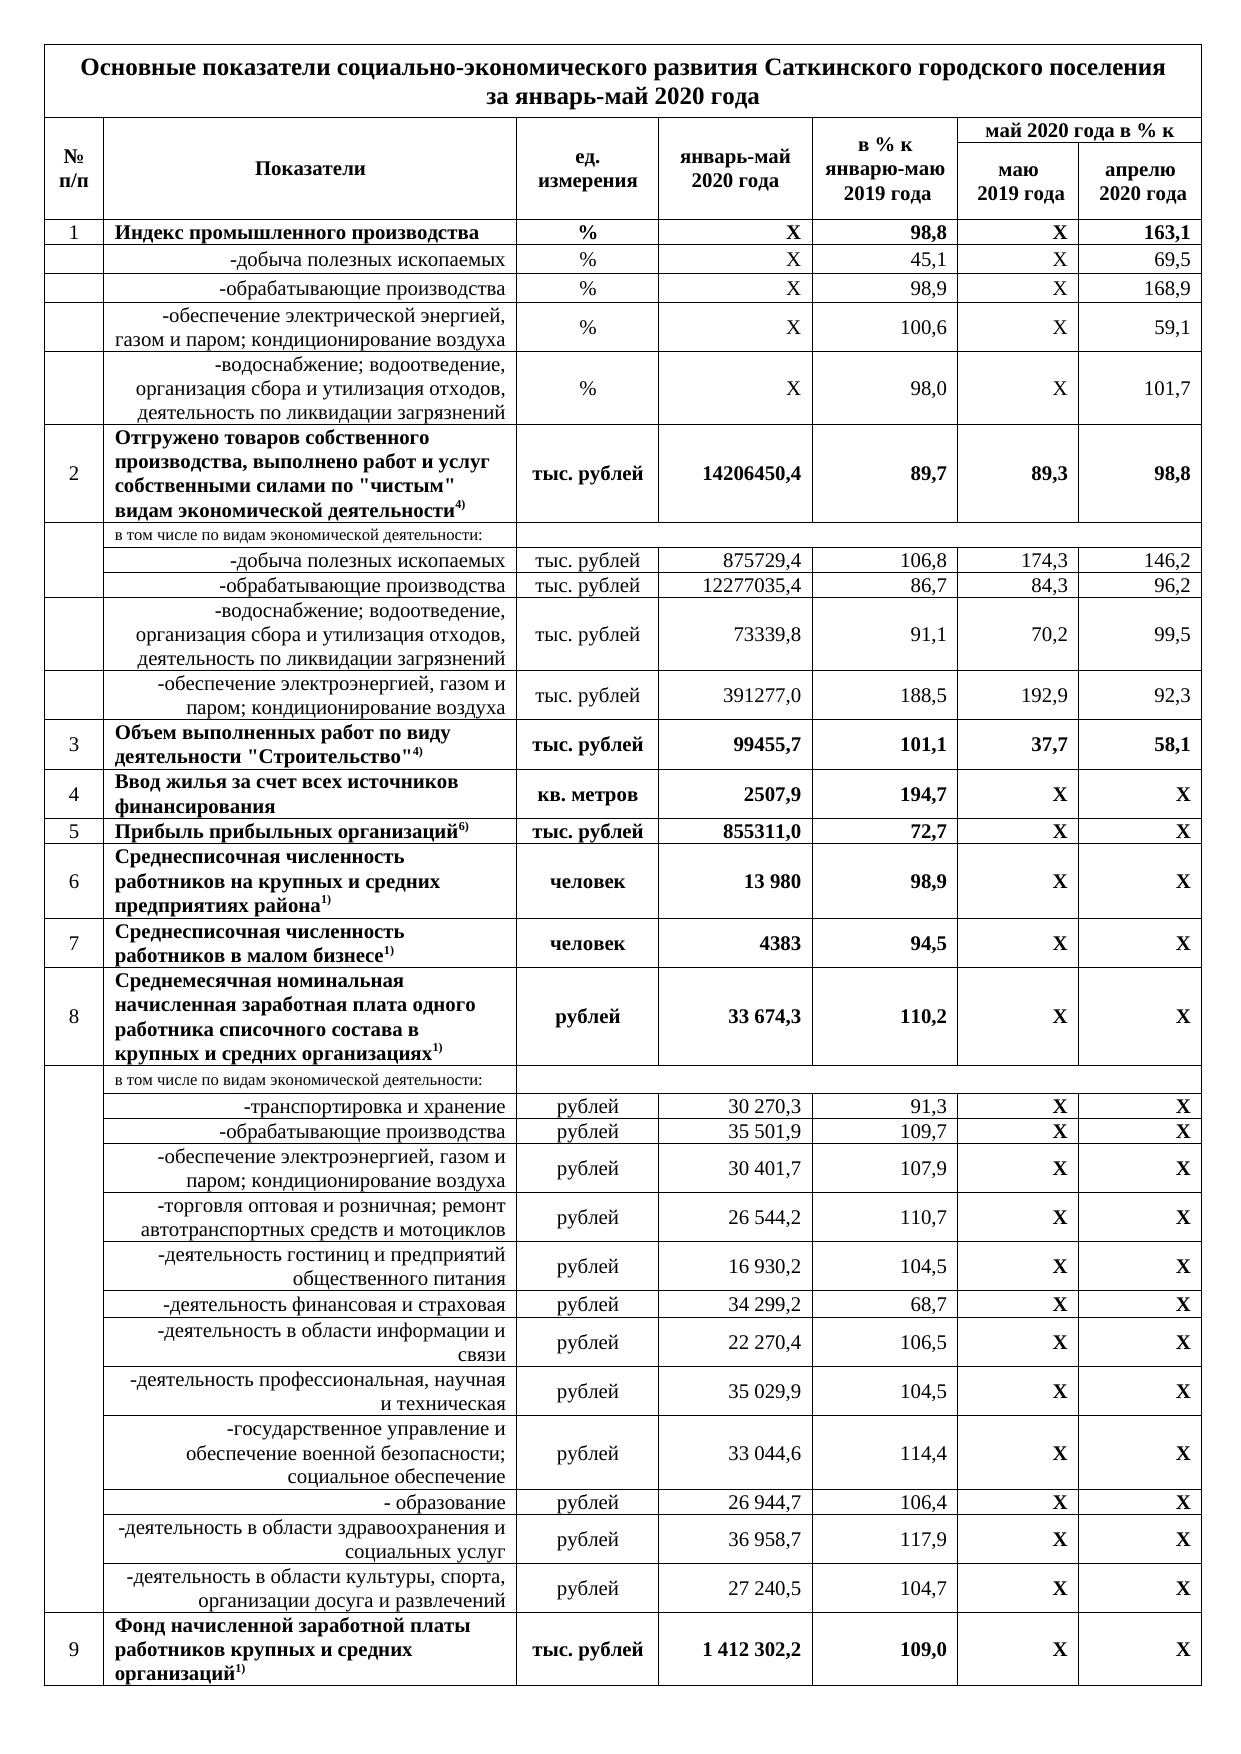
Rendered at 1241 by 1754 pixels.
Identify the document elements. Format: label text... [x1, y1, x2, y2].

table_cell 174,3 [958, 548, 1078, 572]
table_cell Ввод жилья за счет всех источников финансирования [104, 770, 516, 818]
table_cell Х [958, 1144, 1078, 1192]
table_cell 114,4 [813, 1416, 957, 1488]
table_cell 106,4 [813, 1490, 957, 1514]
table_cell 1 [45, 220, 103, 244]
table_cell май 2020 года в % к [958, 118, 1201, 142]
table_cell рублей [517, 1193, 658, 1241]
table_cell Индекс промышленного производства [104, 220, 516, 244]
table_cell 12277035,4 [659, 573, 812, 597]
table_cell -деятельность гостиниц и предприятий общественного питания [104, 1242, 516, 1290]
table_cell [45, 523, 103, 597]
table_cell [45, 245, 103, 273]
table_cell тыс. рублей [517, 671, 658, 719]
table_cell [45, 303, 103, 351]
table_cell -обеспечение электроэнергией, газом и паром; кондиционирование воздуха [104, 1144, 516, 1192]
table_cell Х [1079, 819, 1201, 843]
table_cell 104,5 [813, 1242, 957, 1290]
table_cell Х [958, 274, 1078, 302]
table_cell Объем выполненных работ по виду деятельности "Строительство"4) [104, 720, 516, 768]
table_cell 100,6 [813, 303, 957, 351]
table_cell рублей [517, 1490, 658, 1514]
table_cell Х [958, 1242, 1078, 1290]
table_cell 104,7 [813, 1564, 957, 1612]
table_cell 36 958,7 [659, 1515, 812, 1563]
table_cell 86,7 [813, 573, 957, 597]
table_cell [45, 671, 103, 719]
table_cell Х [958, 220, 1078, 244]
table_cell Х [958, 1564, 1078, 1612]
table_cell Х [958, 1367, 1078, 1415]
table_cell 163,1 [1079, 220, 1201, 244]
table_cell 109,7 [813, 1119, 957, 1143]
table_cell - образование [104, 1490, 516, 1514]
table_cell Х [958, 1119, 1078, 1143]
table_cell Х [958, 1094, 1078, 1118]
table_cell Среднесписочная численность работников в малом бизнесе1) [104, 919, 516, 967]
table_cell Х [659, 352, 812, 424]
table_cell -государственное управление и обеспечение военной безопасности; социальное обеспечение [104, 1416, 516, 1488]
table_cell % [517, 245, 658, 273]
table_cell 9 [45, 1613, 103, 1685]
table_cell Х [659, 274, 812, 302]
table_cell 59,1 [1079, 303, 1201, 351]
table_cell 92,3 [1079, 671, 1201, 719]
table_cell 875729,4 [659, 548, 812, 572]
table_cell 146,2 [1079, 548, 1201, 572]
table_cell 72,7 [813, 819, 957, 843]
table_cell -добыча полезных ископаемых [104, 548, 516, 572]
table_cell Х [958, 770, 1078, 818]
table_cell 58,1 [1079, 720, 1201, 768]
table_cell Среднесписочная численность работников на крупных и средних предприятиях района1) [104, 844, 516, 917]
table_cell Х [958, 1613, 1078, 1685]
table_cell рублей [517, 1144, 658, 1192]
table_cell 98,9 [813, 274, 957, 302]
table_cell Х [958, 245, 1078, 273]
table_cell 168,9 [1079, 274, 1201, 302]
table_cell 2 [45, 425, 103, 522]
table_cell Х [1079, 1193, 1201, 1241]
table_cell Х [1079, 844, 1201, 917]
table_cell % [517, 352, 658, 424]
table_cell Среднемесячная номинальная начисленная заработная плата одного работника списочного состава в крупных и средних организациях1) [104, 968, 516, 1064]
table_cell Х [958, 844, 1078, 917]
table_cell тыс. рублей [517, 598, 658, 670]
table_cell Показатели [104, 118, 516, 219]
table_cell в том числе по видам экономической деятельности: [104, 1066, 516, 1093]
table_cell 188,5 [813, 671, 957, 719]
table_cell 70,2 [958, 598, 1078, 670]
table_cell 99455,7 [659, 720, 812, 768]
table_cell Х [1079, 1119, 1201, 1143]
table_cell 109,0 [813, 1613, 957, 1685]
table_cell 35 501,9 [659, 1119, 812, 1143]
table_cell рублей [517, 1242, 658, 1290]
table_cell Х [1079, 1242, 1201, 1290]
table_cell Х [1079, 1564, 1201, 1612]
table_cell 89,7 [813, 425, 957, 522]
table_cell 855311,0 [659, 819, 812, 843]
table_cell 104,5 [813, 1367, 957, 1415]
table_cell Х [958, 1515, 1078, 1563]
table_cell -обрабатывающие производства [104, 1119, 516, 1143]
table_cell Х [958, 1490, 1078, 1514]
table_cell 4383 [659, 919, 812, 967]
table_cell рублей [517, 1291, 658, 1317]
table_cell Х [1079, 919, 1201, 967]
table_cell тыс. рублей [517, 1613, 658, 1685]
table_cell 33 044,6 [659, 1416, 812, 1488]
table_cell 391277,0 [659, 671, 812, 719]
table_cell 192,9 [958, 671, 1078, 719]
table_cell 26 944,7 [659, 1490, 812, 1514]
table_cell 69,5 [1079, 245, 1201, 273]
table_cell 91,1 [813, 598, 957, 670]
table_cell 30 401,7 [659, 1144, 812, 1192]
table_cell -водоснабжение; водоотведение, организация сбора и утилизация отходов, деятельность по ликвидации загрязнений [104, 598, 516, 670]
table_cell № п/п [45, 118, 103, 219]
table_cell Х [958, 1318, 1078, 1366]
table_cell Х [958, 919, 1078, 967]
table_cell 8 [45, 968, 103, 1064]
table_cell тыс. рублей [517, 819, 658, 843]
table_cell 2507,9 [659, 770, 812, 818]
table_cell 45,1 [813, 245, 957, 273]
table_cell 4 [45, 770, 103, 818]
table_cell 26 544,2 [659, 1193, 812, 1241]
table_cell -обеспечение электроэнергией, газом и паром; кондиционирование воздуха [104, 671, 516, 719]
table_cell 22 270,4 [659, 1318, 812, 1366]
table_cell 98,0 [813, 352, 957, 424]
table_cell 99,5 [1079, 598, 1201, 670]
table_cell 91,3 [813, 1094, 957, 1118]
table_cell 16 930,2 [659, 1242, 812, 1290]
table_cell апрелю 2020 года [1079, 143, 1201, 219]
table_cell % [517, 303, 658, 351]
table_cell Х [1079, 770, 1201, 818]
table_cell -деятельность в области здравоохранения и социальных услуг [104, 1515, 516, 1563]
table_cell ед. измерения [517, 118, 658, 219]
table_cell Х [958, 352, 1078, 424]
table_cell Х [1079, 1515, 1201, 1563]
table_cell маю 2019 года [958, 143, 1078, 219]
table_cell % [517, 274, 658, 302]
table_cell рублей [517, 968, 658, 1064]
table_cell тыс. рублей [517, 720, 658, 768]
table_cell -деятельность профессиональная, научная и техническая [104, 1367, 516, 1415]
table_cell 7 [45, 919, 103, 967]
table_cell Отгружено товаров собственного производства, выполнено работ и услуг собственными силами по "чистым" видам экономической деятельности4) [104, 425, 516, 522]
table_cell 37,7 [958, 720, 1078, 768]
table_cell -добыча полезных ископаемых [104, 245, 516, 273]
table_cell 34 299,2 [659, 1291, 812, 1317]
table_cell -обрабатывающие производства [104, 274, 516, 302]
table_cell [517, 1066, 1201, 1093]
table_cell -водоснабжение; водоотведение, организация сбора и утилизация отходов, деятельность по ликвидации загрязнений [104, 352, 516, 424]
table_cell 84,3 [958, 573, 1078, 597]
table_cell 98,8 [813, 220, 957, 244]
table_cell Х [958, 819, 1078, 843]
table_cell Х [958, 968, 1078, 1064]
table_cell [45, 352, 103, 424]
table_cell Х [659, 245, 812, 273]
table_cell Фонд начисленной заработной платы работников крупных и средних организаций1) [104, 1613, 516, 1685]
table_cell 194,7 [813, 770, 957, 818]
table_cell тыс. рублей [517, 573, 658, 597]
table_cell Х [1079, 1318, 1201, 1366]
table_cell -деятельность в области информации и связи [104, 1318, 516, 1366]
table_cell человек [517, 844, 658, 917]
table_cell -транспортировка и хранение [104, 1094, 516, 1118]
table_cell % [517, 220, 658, 244]
table_cell 13 980 [659, 844, 812, 917]
table_cell Х [1079, 1416, 1201, 1488]
table_cell -торговля оптовая и розничная; ремонт автотранспортных средств и мотоциклов [104, 1193, 516, 1241]
table_cell рублей [517, 1564, 658, 1612]
table_cell рублей [517, 1367, 658, 1415]
table_cell 30 270,3 [659, 1094, 812, 1118]
table_cell 27 240,5 [659, 1564, 812, 1612]
table_cell Х [659, 303, 812, 351]
table_cell январь-май 2020 года [659, 118, 812, 219]
table_cell 94,5 [813, 919, 957, 967]
table_cell 101,7 [1079, 352, 1201, 424]
table_cell человек [517, 919, 658, 967]
table_cell -деятельность финансовая и страховая [104, 1291, 516, 1317]
table_cell Прибыль прибыльных организаций6) [104, 819, 516, 843]
table_cell 107,9 [813, 1144, 957, 1192]
table_cell Х [958, 1416, 1078, 1488]
table_cell 35 029,9 [659, 1367, 812, 1415]
table_cell 89,3 [958, 425, 1078, 522]
table_cell Х [1079, 1094, 1201, 1118]
table_cell [45, 1066, 103, 1612]
table_cell рублей [517, 1416, 658, 1488]
table_cell 110,7 [813, 1193, 957, 1241]
table_cell Х [958, 1291, 1078, 1317]
table_cell 3 [45, 720, 103, 768]
table_cell [517, 523, 1201, 547]
table_cell рублей [517, 1094, 658, 1118]
table_cell 117,9 [813, 1515, 957, 1563]
table_cell -обрабатывающие производства [104, 573, 516, 597]
table_header Основные показатели социально-экономического развития Саткинского городского поселения за январь-май 2020 года [45, 45, 1201, 117]
table_cell рублей [517, 1119, 658, 1143]
table_cell 1 412 302,2 [659, 1613, 812, 1685]
table_cell 98,9 [813, 844, 957, 917]
table_cell Х [1079, 1613, 1201, 1685]
table_cell Х [1079, 1367, 1201, 1415]
table_cell Х [1079, 968, 1201, 1064]
table_cell 106,5 [813, 1318, 957, 1366]
table_cell кв. метров [517, 770, 658, 818]
table_cell Х [1079, 1490, 1201, 1514]
table_cell тыс. рублей [517, 425, 658, 522]
table_cell -деятельность в области культуры, спорта, организации досуга и развлечений [104, 1564, 516, 1612]
table_cell 68,7 [813, 1291, 957, 1317]
table_cell Х [1079, 1291, 1201, 1317]
table_cell в % к январю-маю 2019 года [813, 118, 957, 219]
table_cell в том числе по видам экономической деятельности: [104, 523, 516, 547]
table_cell 6 [45, 844, 103, 917]
table_cell 33 674,3 [659, 968, 812, 1064]
table_cell 106,8 [813, 548, 957, 572]
table_cell рублей [517, 1318, 658, 1366]
table_cell 14206450,4 [659, 425, 812, 522]
table_cell Х [1079, 1144, 1201, 1192]
table_cell 98,8 [1079, 425, 1201, 522]
table_cell [45, 274, 103, 302]
table_cell рублей [517, 1515, 658, 1563]
table_cell 96,2 [1079, 573, 1201, 597]
table_cell Х [659, 220, 812, 244]
table_cell Х [958, 303, 1078, 351]
table_cell 101,1 [813, 720, 957, 768]
table_cell тыс. рублей [517, 548, 658, 572]
table_cell Х [958, 1193, 1078, 1241]
table_cell 73339,8 [659, 598, 812, 670]
table_cell 110,2 [813, 968, 957, 1064]
table_cell 5 [45, 819, 103, 843]
table_cell [45, 598, 103, 670]
table_cell -обеспечение электрической энергией, газом и паром; кондиционирование воздуха [104, 303, 516, 351]
